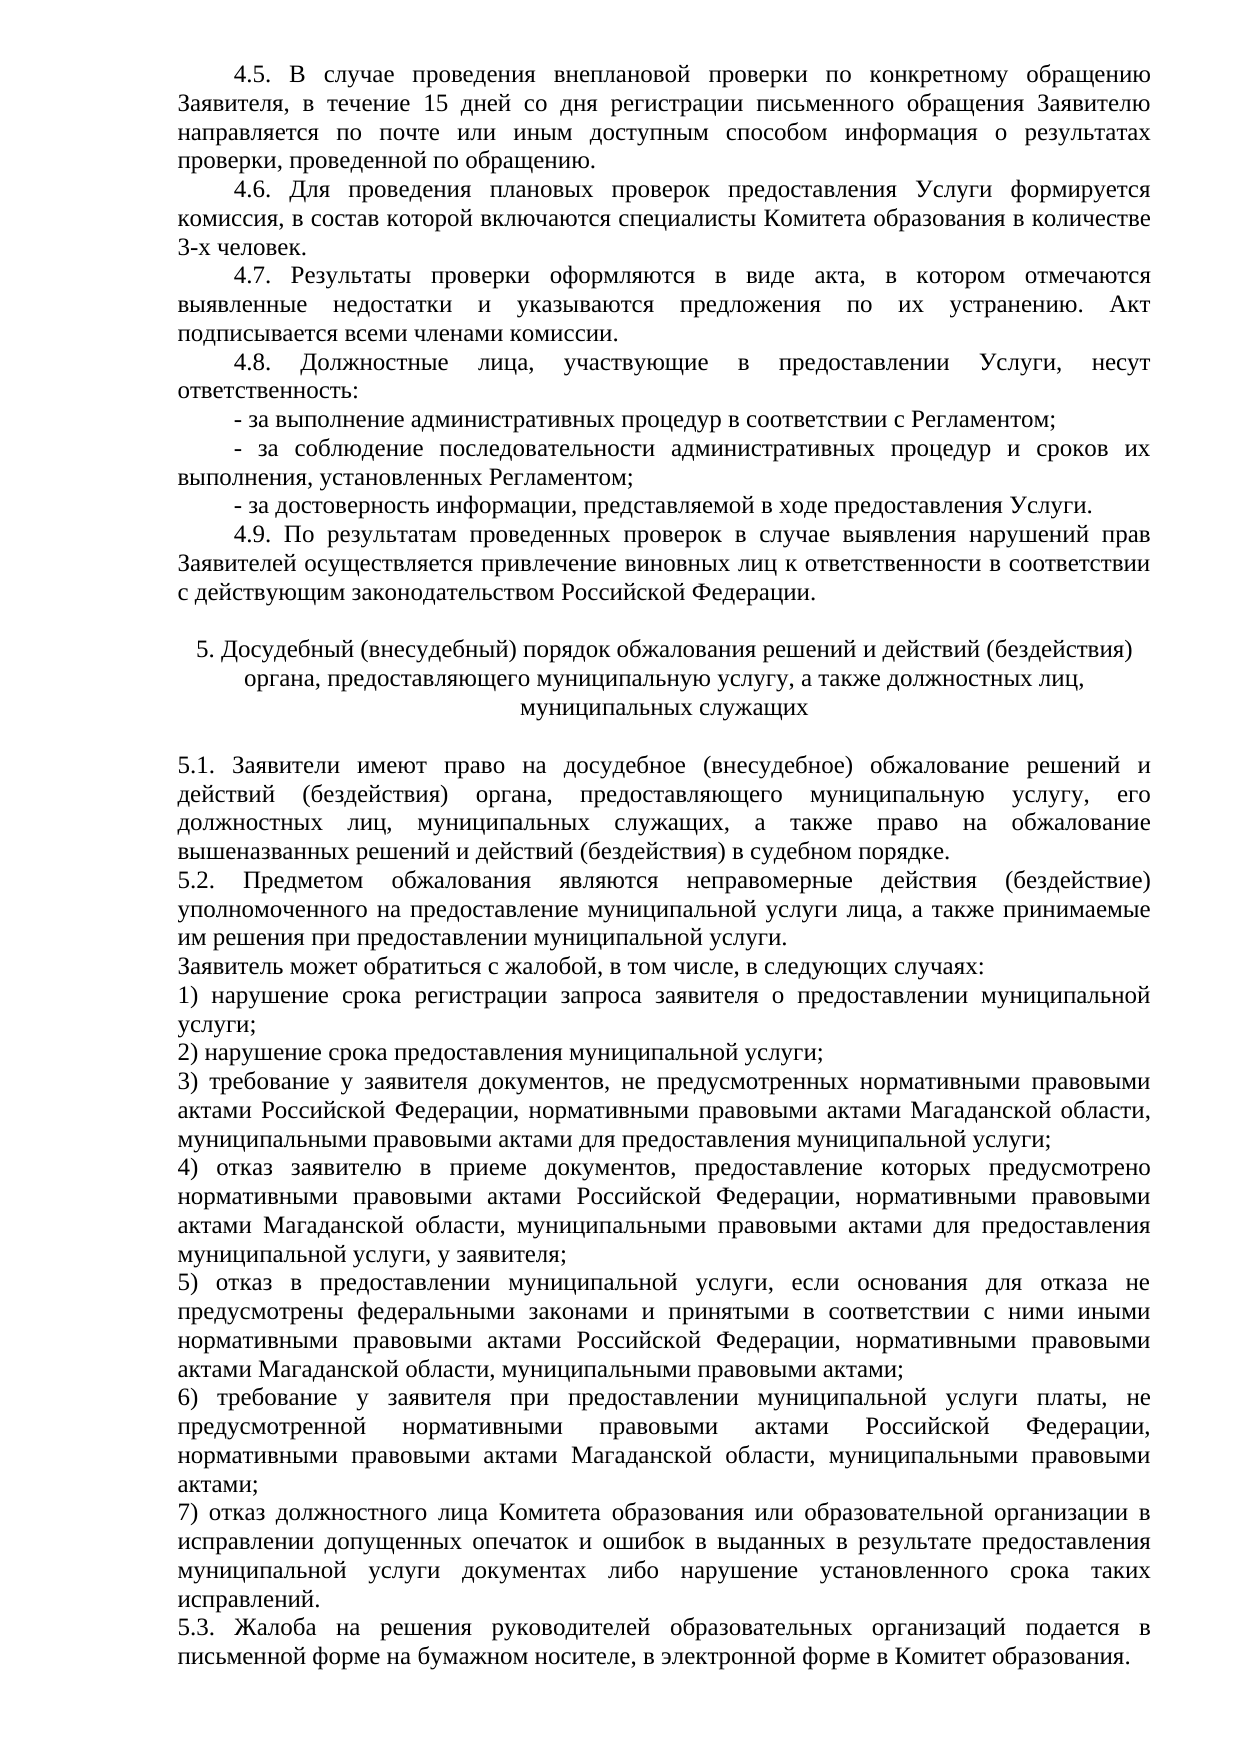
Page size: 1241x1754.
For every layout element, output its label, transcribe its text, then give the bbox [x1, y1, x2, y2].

text 4.8. Должностные лица, участвующие в предоставлении Услуги, несут ответственность: [177, 347, 1152, 404]
text - за соблюдение последовательности административных процедур и сроков их выполнения, установленных Регламентом; [177, 433, 1152, 490]
text 6) требование у заявителя при предоставлении муниципальной услуги платы, не предусмотренной нормативными правовыми актами Российской Федерации, нормативными правовыми актами Магаданской области, муниципальными правовыми актами; [177, 1382, 1152, 1497]
text 2) нарушение срока предоставления муниципальной услуги; [177, 1037, 1152, 1066]
text 5) отказ в предоставлении муниципальной услуги, если основания для отказа не предусмотрены федеральными законами и принятыми в соответствии с ними иными нормативными правовыми актами Российской Федерации, нормативными правовыми актами Магаданской области, муниципальными правовыми актами; [177, 1267, 1152, 1382]
text 4.7. Результаты проверки оформляются в виде акта, в котором отмечаются выявленные недостатки и указываются предложения по их устранению. Акт подписывается всеми членами комиссии. [177, 260, 1152, 347]
text 1) нарушение срока регистрации запроса заявителя о предоставлении муниципальной услуги; [177, 980, 1152, 1037]
text Заявитель может обратиться с жалобой, в том числе, в следующих случаях: [177, 951, 1152, 980]
text 4.6. Для проведения плановых проверок предоставления Услуги формируется комиссия, в состав которой включаются специалисты Комитета образования в количестве 3-х человек. [177, 174, 1152, 260]
text 5.3. Жалоба на решения руководителей образовательных организаций подается в письменной форме на бумажном носителе, в электронной форме в Комитет образования. [177, 1612, 1152, 1670]
text 4) отказ заявителю в приеме документов, предоставление которых предусмотрено нормативными правовыми актами Российской Федерации, нормативными правовыми актами Магаданской области, муниципальными правовыми актами для предоставления муниципальной услуги, у заявителя; [177, 1152, 1152, 1267]
text 5. Досудебный (внесудебный) порядок обжалования решений и действий (бездействия) органа, предоставляющего муниципальную услугу, а также должностных лиц, муниципальных служащих [177, 634, 1152, 721]
text 5.1. Заявители имеют право на досудебное (внесудебное) обжалование решений и действий (бездействия) органа, предоставляющего муниципальную услугу, его должностных лиц, муниципальных служащих, а также право на обжалование вышеназванных решений и действий (бездействия) в судебном порядке. [177, 750, 1152, 865]
text 4.5. В случае проведения внеплановой проверки по конкретному обращению Заявителя, в течение 15 дней со дня регистрации письменного обращения Заявителю направляется по почте или иным доступным способом информация о результатах проверки, проведенной по обращению. [177, 59, 1152, 174]
text 4.9. По результатам проведенных проверок в случае выявления нарушений прав Заявителей осуществляется привлечение виновных лиц к ответственности в соответствии с действующим законодательством Российской Федерации. [177, 519, 1152, 605]
text 5.2. Предметом обжалования являются неправомерные действия (бездействие) уполномоченного на предоставление муниципальной услуги лица, а также принимаемые им решения при предоставлении муниципальной услуги. [177, 865, 1152, 951]
text 3) требование у заявителя документов, не предусмотренных нормативными правовыми актами Российской Федерации, нормативными правовыми актами Магаданской области, муниципальными правовыми актами для предоставления муниципальной услуги; [177, 1066, 1152, 1152]
text - за выполнение административных процедур в соответствии с Регламентом; [177, 404, 1152, 433]
text - за достоверность информации, представляемой в ходе предоставления Услуги. [177, 490, 1152, 519]
text 7) отказ должностного лица Комитета образования или образовательной организации в исправлении допущенных опечаток и ошибок в выданных в результате предоставления муниципальной услуги документах либо нарушение установленного срока таких исправлений. [177, 1497, 1152, 1612]
